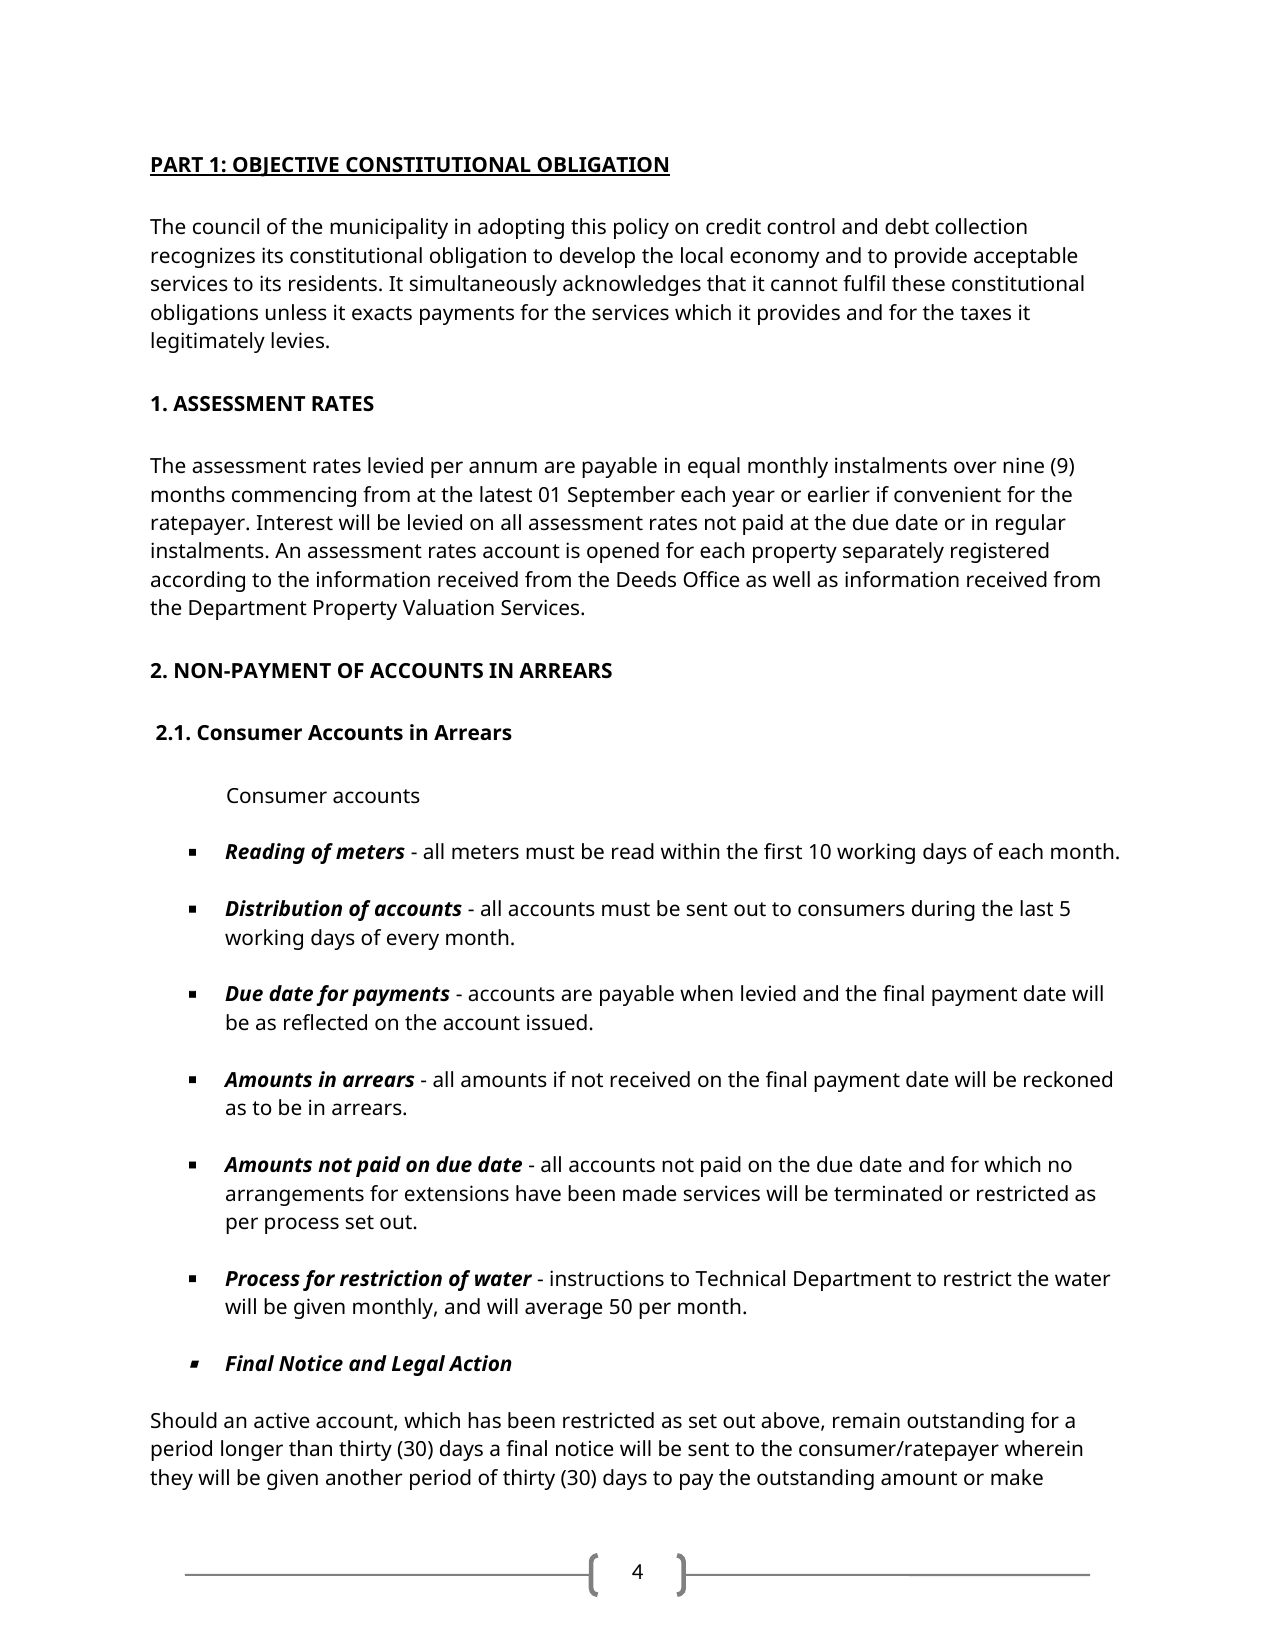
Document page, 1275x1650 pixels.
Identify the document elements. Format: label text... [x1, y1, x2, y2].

list Reading of meters - all meters must be read within the first 10 working days of each month. [187, 837, 1125, 866]
list Final Notice and Legal Action [187, 1349, 1125, 1378]
list Amounts not paid on due date - all accounts not paid on the due date and for which no arrangements for extensions have been made services will be terminated or restricted as per process set out. [187, 1150, 1125, 1236]
text 2. NON-PAYMENT OF ACCOUNTS IN ARREARS [150, 656, 1125, 684]
list Amounts in arrears - all amounts if not received on the final payment date will be reckoned as to be in arrears. [187, 1065, 1125, 1122]
text PART 1: OBJECTIVE CONSTITUTIONAL OBLIGATION [150, 150, 1125, 178]
list Distribution of accounts - all accounts must be sent out to consumers during the last 5 working days of every month. [187, 894, 1125, 951]
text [150, 1406, 1125, 1491]
list Process for restriction of water - instructions to Technical Department to restrict the water will be given monthly, and will average 50 per month. [187, 1264, 1125, 1321]
text The council of the municipality in adopting this policy on credit control and debt collection recognizes its constitutional obligation to develop the local economy and to provide acceptable services to its residents. It simultaneously acknowledges that it cannot fulfil these constitutional obligations unless it exacts payments for the services which it provides and for the taxes it legitimately levies. [150, 212, 1125, 355]
text 1. ASSESSMENT RATES [150, 389, 1125, 417]
text Consumer accounts [150, 781, 1125, 809]
list Due date for payments - accounts are payable when levied and the final payment date will be as reflected on the account issued. [187, 979, 1125, 1036]
text The assessment rates levied per annum are payable in equal monthly instalments over nine (9) months commencing from at the latest 01 September each year or earlier if convenient for the ratepayer. Interest will be levied on all assessment rates not paid at the due date or in regular instalments. An assessment rates account is opened for each property separately registered according to the information received from the Deeds Office as well as information received from the Department Property Valuation Services. [150, 451, 1125, 622]
text 2.1. Consumer Accounts in Arrears [150, 718, 1125, 747]
